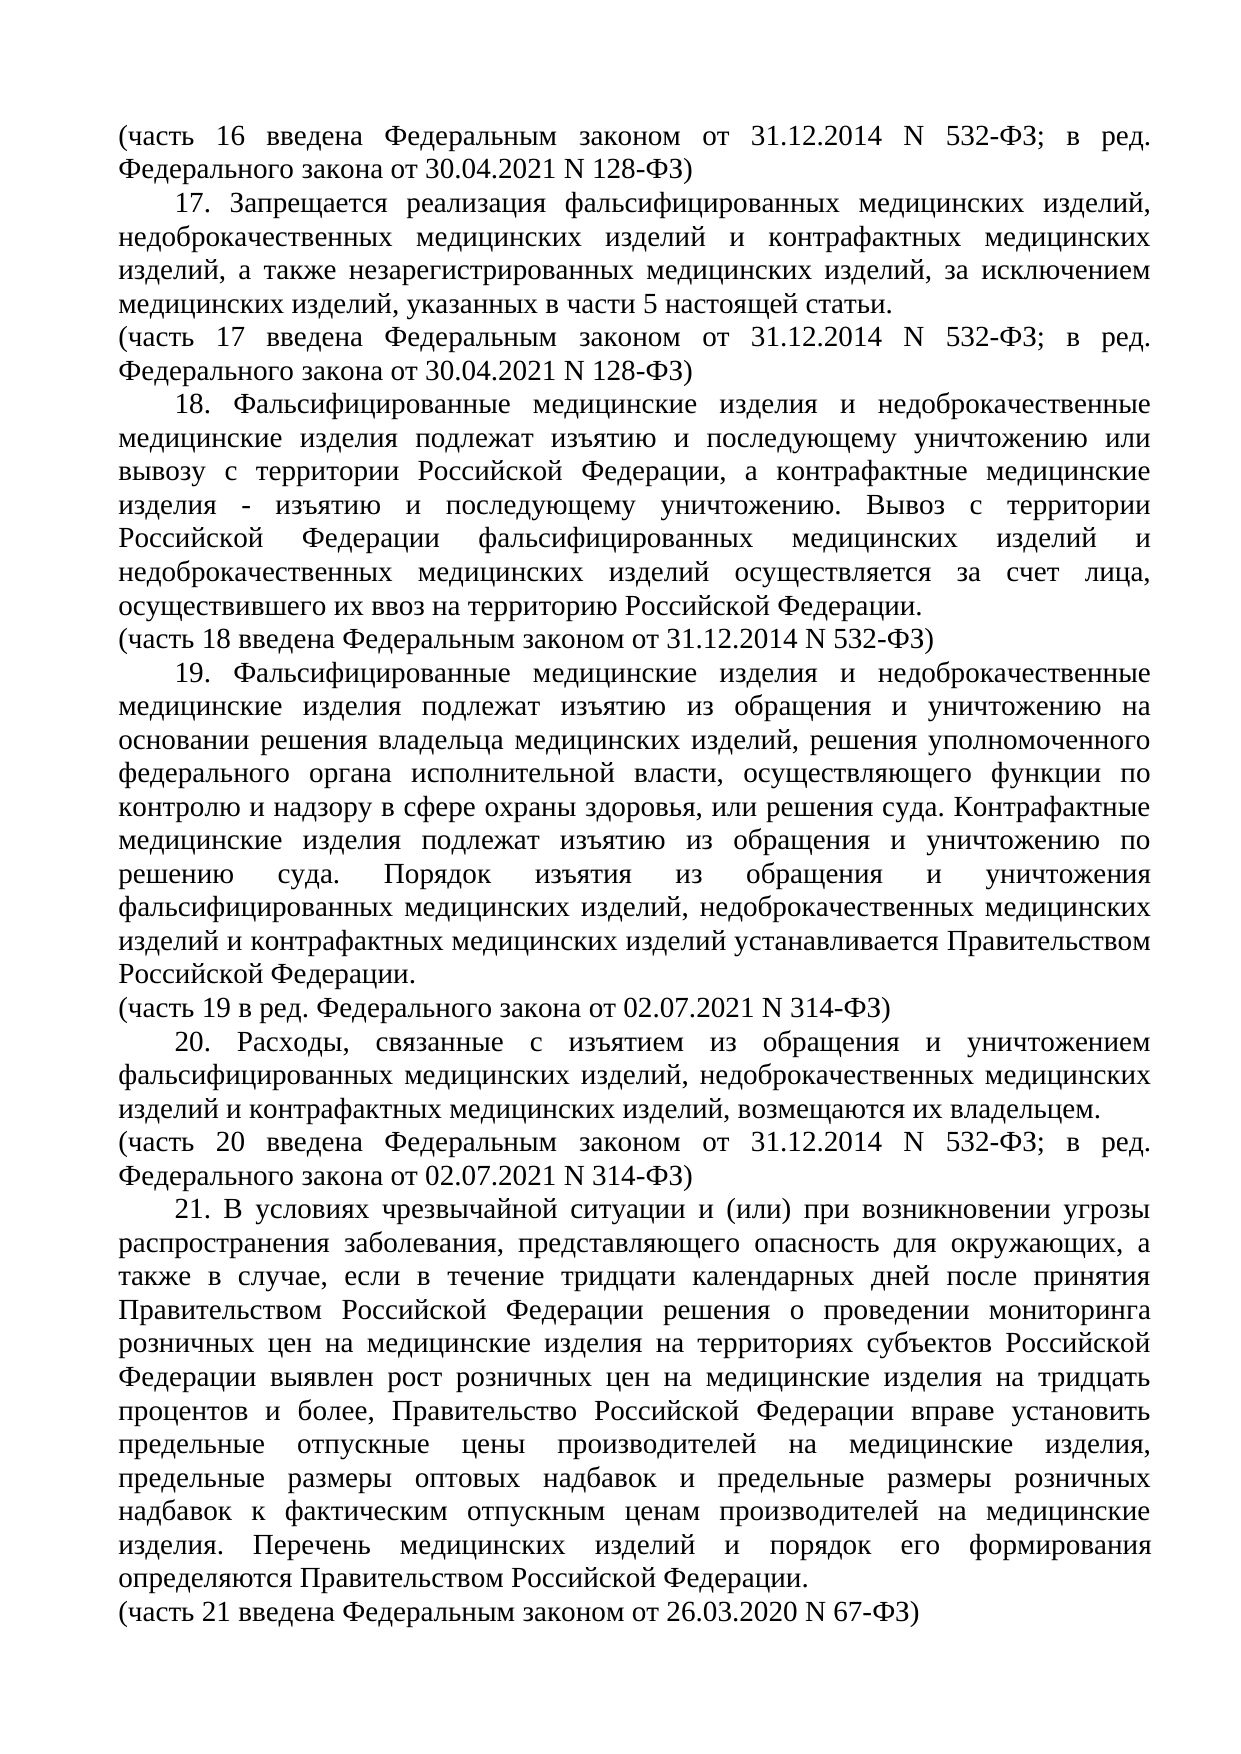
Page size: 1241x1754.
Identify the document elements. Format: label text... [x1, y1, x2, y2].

text (часть 21 введена Федеральным законом от 26.03.2020 N 67-ФЗ) [118, 1594, 1152, 1627]
text 17. Запрещается реализация фальсифицированных медицинских изделий, недоброкачественных медицинских изделий и контрафактных медицинских изделий, а также незарегистрированных медицинских изделий, за исключением медицинских изделий, указанных в части 5 настоящей статьи. [118, 185, 1152, 319]
text 21. В условиях чрезвычайной ситуации и (или) при возникновении угрозы распространения заболевания, представляющего опасность для окружающих, а также в случае, если в течение тридцати календарных дней после принятия Правительством Российской Федерации решения о проведении мониторинга розничных цен на медицинские изделия на территориях субъектов Российской Федерации выявлен рост розничных цен на медицинские изделия на тридцать процентов и более, Правительство Российской Федерации вправе установить предельные отпускные цены производителей на медицинские изделия, предельные размеры оптовых надбавок и предельные размеры розничных надбавок к фактическим отпускным ценам производителей на медицинские изделия. Перечень медицинских изделий и порядок его формирования определяются Правительством Российской Федерации. [118, 1191, 1152, 1594]
text (часть 20 введена Федеральным законом от 31.12.2014 N 532-ФЗ; в ред. Федерального закона от 02.07.2021 N 314-ФЗ) [118, 1124, 1152, 1191]
text (часть 17 введена Федеральным законом от 31.12.2014 N 532-ФЗ; в ред. Федерального закона от 30.04.2021 N 128-ФЗ) [118, 319, 1152, 386]
text (часть 18 введена Федеральным законом от 31.12.2014 N 532-ФЗ) [118, 621, 1152, 655]
text 19. Фальсифицированные медицинские изделия и недоброкачественные медицинские изделия подлежат изъятию из обращения и уничтожению на основании решения владельца медицинских изделий, решения уполномоченного федерального органа исполнительной власти, осуществляющего функции по контролю и надзору в сфере охраны здоровья, или решения суда. Контрафактные медицинские изделия подлежат изъятию из обращения и уничтожению по решению суда. Порядок изъятия из обращения и уничтожения фальсифицированных медицинских изделий, недоброкачественных медицинских изделий и контрафактных медицинских изделий устанавливается Правительством Российской Федерации. [118, 655, 1152, 990]
text (часть 16 введена Федеральным законом от 31.12.2014 N 532-ФЗ; в ред. Федерального закона от 30.04.2021 N 128-ФЗ) [118, 118, 1152, 185]
text 20. Расходы, связанные с изъятием из обращения и уничтожением фальсифицированных медицинских изделий, недоброкачественных медицинских изделий и контрафактных медицинских изделий, возмещаются их владельцем. [118, 1024, 1152, 1124]
text 18. Фальсифицированные медицинские изделия и недоброкачественные медицинские изделия подлежат изъятию и последующему уничтожению или вывозу с территории Российской Федерации, а контрафактные медицинские изделия - изъятию и последующему уничтожению. Вывоз с территории Российской Федерации фальсифицированных медицинских изделий и недоброкачественных медицинских изделий осуществляется за счет лица, осуществившего их ввоз на территорию Российской Федерации. [118, 386, 1152, 621]
text (часть 19 в ред. Федерального закона от 02.07.2021 N 314-ФЗ) [118, 990, 1152, 1024]
